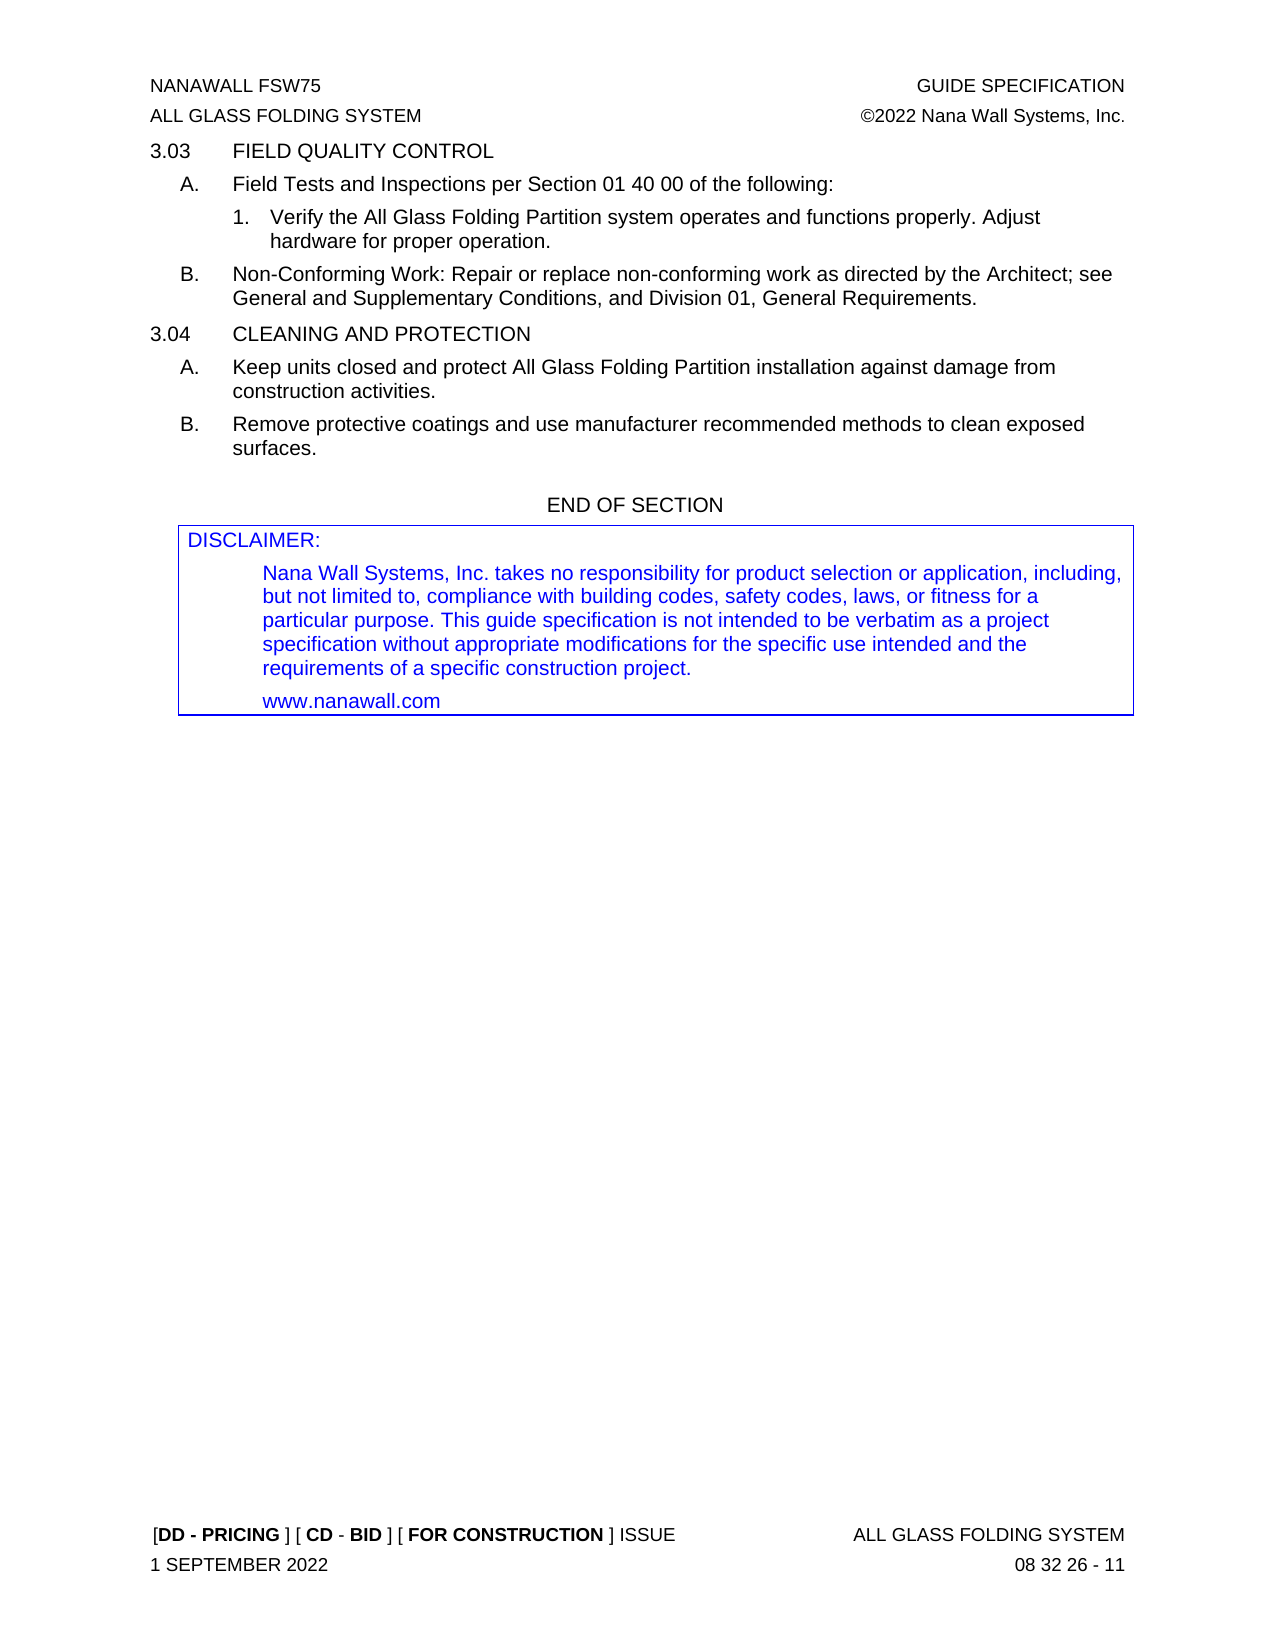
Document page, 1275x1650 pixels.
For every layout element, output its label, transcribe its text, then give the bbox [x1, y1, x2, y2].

subtitle CLEANING AND PROTECTION [150, 322, 1125, 346]
subtitle END OF SECTION [270, 493, 1125, 517]
text Nana Wall Systems, Inc. takes no responsibility for product selection or application, including, but not limited to, compliance with building codes, safety codes, laws, or fitness for a particular purpose. This guide specification is not intended to be verbatim as a project specification without appropriate modifications for the specific use intended and the requirements of a specific construction project. [179, 557, 1133, 680]
subtitle Non-Conforming Work: Repair or replace non-conforming work as directed by the Architect; see General and Supplementary Conditions, and Division 01, General Requirements. [180, 262, 1125, 309]
text DISCLAIMER: [179, 526, 1133, 552]
subtitle Keep units closed and protect All Glass Folding Partition installation against damage from construction activities. [180, 355, 1125, 403]
subtitle Verify the All Glass Folding Partition system operates and functions properly. Adjust hardware for proper operation. [232, 205, 1125, 253]
text www.nanawall.com [179, 685, 1133, 714]
subtitle Field Tests and Inspections per Section 01 40 00 of the following: [180, 172, 1125, 196]
subtitle Remove protective coatings and use manufacturer recommended methods to clean exposed surfaces. [180, 412, 1125, 460]
subtitle FIELD QUALITY CONTROL [150, 139, 1125, 163]
